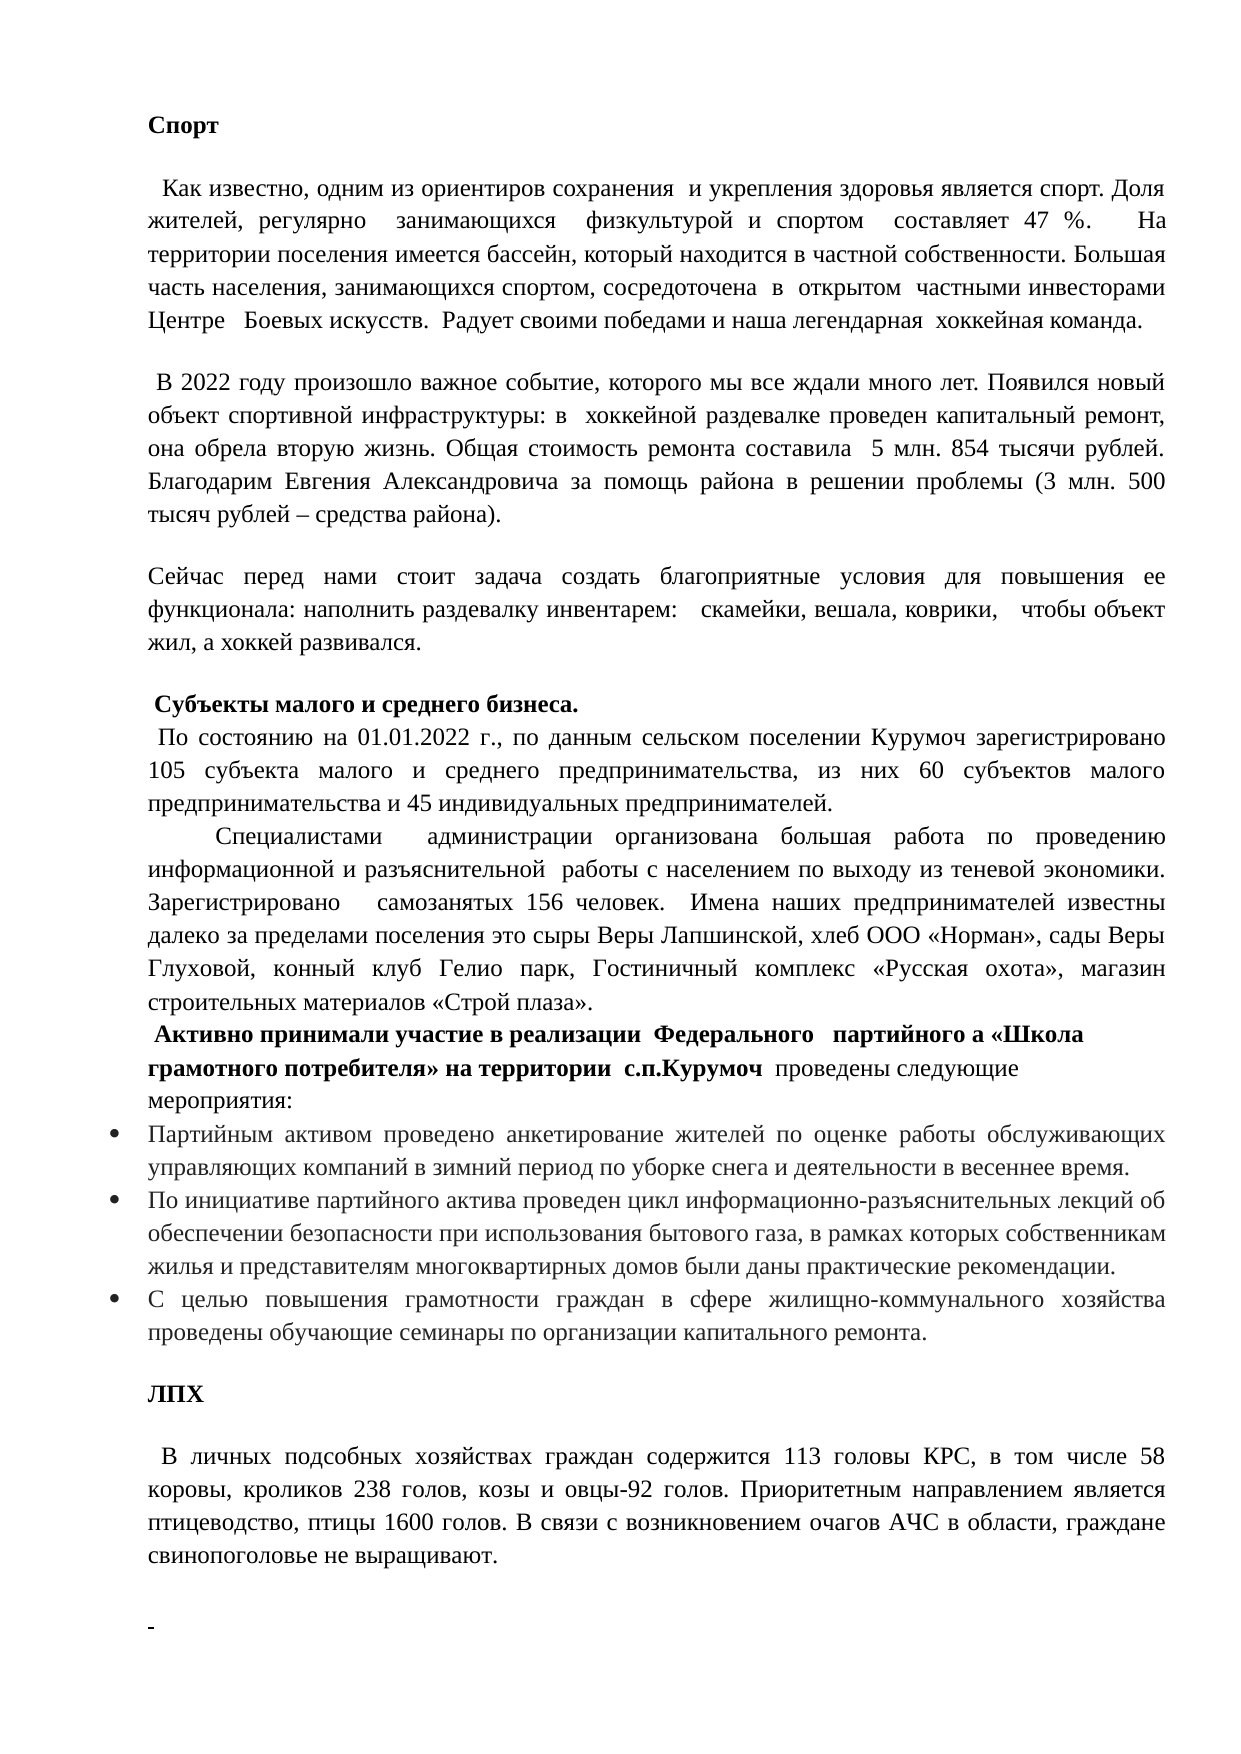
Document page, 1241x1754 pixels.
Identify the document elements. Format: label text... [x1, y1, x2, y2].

text В личных подсобных хозяйствах граждан содержится 113 головы КРС, в том числе 58 коровы, кроликов 238 голов, козы и овцы-92 голов. Приоритетным направлением является птицеводство, птицы 1600 голов. В связи с возникновением очагов АЧС в области, граждане свинопоголовье не выращивают. [148, 1441, 1167, 1569]
subtitle Сейчас перед нами стоит задача создать благоприятные условия для повышения ее функционала: наполнить раздевалку инвентарем: скамейки, вешала, коврики, чтобы объект жил, а хоккей развивался. [148, 561, 1167, 656]
subtitle В 2022 году произошло важное событие, которого мы все ждали много лет. Появился новый объект спортивной инфраструктуры: в хоккейной раздевалке проведен капитальный ремонт, она обрела вторую жизнь. Общая стоимость ремонта составила 5 млн. 854 тысячи рублей. Благодарим Евгения Александровича за помощь района в решении проблемы (3 млн. 500 тысяч рублей – средства района). [148, 367, 1167, 528]
text Спорт [148, 110, 1167, 139]
list С целью повышения грамотности граждан в сфере жилищно-коммунального хозяйства проведены обучающие семинары по организации капитального ремонта. [110, 1284, 1167, 1346]
text По состоянию на 01.01.2022 г., по данным сельском поселении Курумоч зарегистрировано 105 субъекта малого и среднего предпринимательства, из них 60 субъектов малого предпринимательства и 45 индивидуальных предпринимателей. [148, 722, 1167, 817]
subtitle Как известно, одним из ориентиров сохранения и укрепления здоровья является спорт. Доля жителей, регулярно занимающихся физкультурой и спортом составляет 47 %. На территории поселения имеется бассейн, который находится в частной собственности. Большая часть населения, занимающихся спортом, сосредоточена в открытом частными инвесторами Центре Боевых искусств. Радует своими победами и наша легендарная хоккейная команда. [148, 173, 1167, 333]
list По инициативе партийного актива проведен цикл информационно-разъяснительных лекций об обеспечении безопасности при использования бытового газа, в рамках которых собственникам жилья и представителям многоквартирных домов были даны практические рекомендации. [110, 1185, 1167, 1279]
list Активно принимали участие в реализации Федерального партийного а «Школа грамотного потребителя» на территории с.п.Курумоч проведены следующие мероприятия: [148, 1019, 1167, 1114]
text Субъекты малого и среднего бизнеса. [148, 689, 1167, 718]
text Специалистами администрации организована большая работа по проведению информационной и разъяснительной работы с населением по выходу из теневой экономики. Зарегистрировано самозанятых 156 человек. Имена наших предпринимателей известны далеко за пределами поселения это сыры Веры Лапшинской, хлеб ООО «Норман», сады Веры Глуховой, конный клуб Гелио парк, Гостиничный комплекс «Русская охота», магазин строительных материалов «Строй плаза». [148, 821, 1167, 1015]
list Партийным активом проведено анкетирование жителей по оценке работы обслуживающих управляющих компаний в зимний период по уборке снега и деятельности в весеннее время. [110, 1119, 1167, 1180]
text ЛПХ [148, 1379, 1167, 1408]
